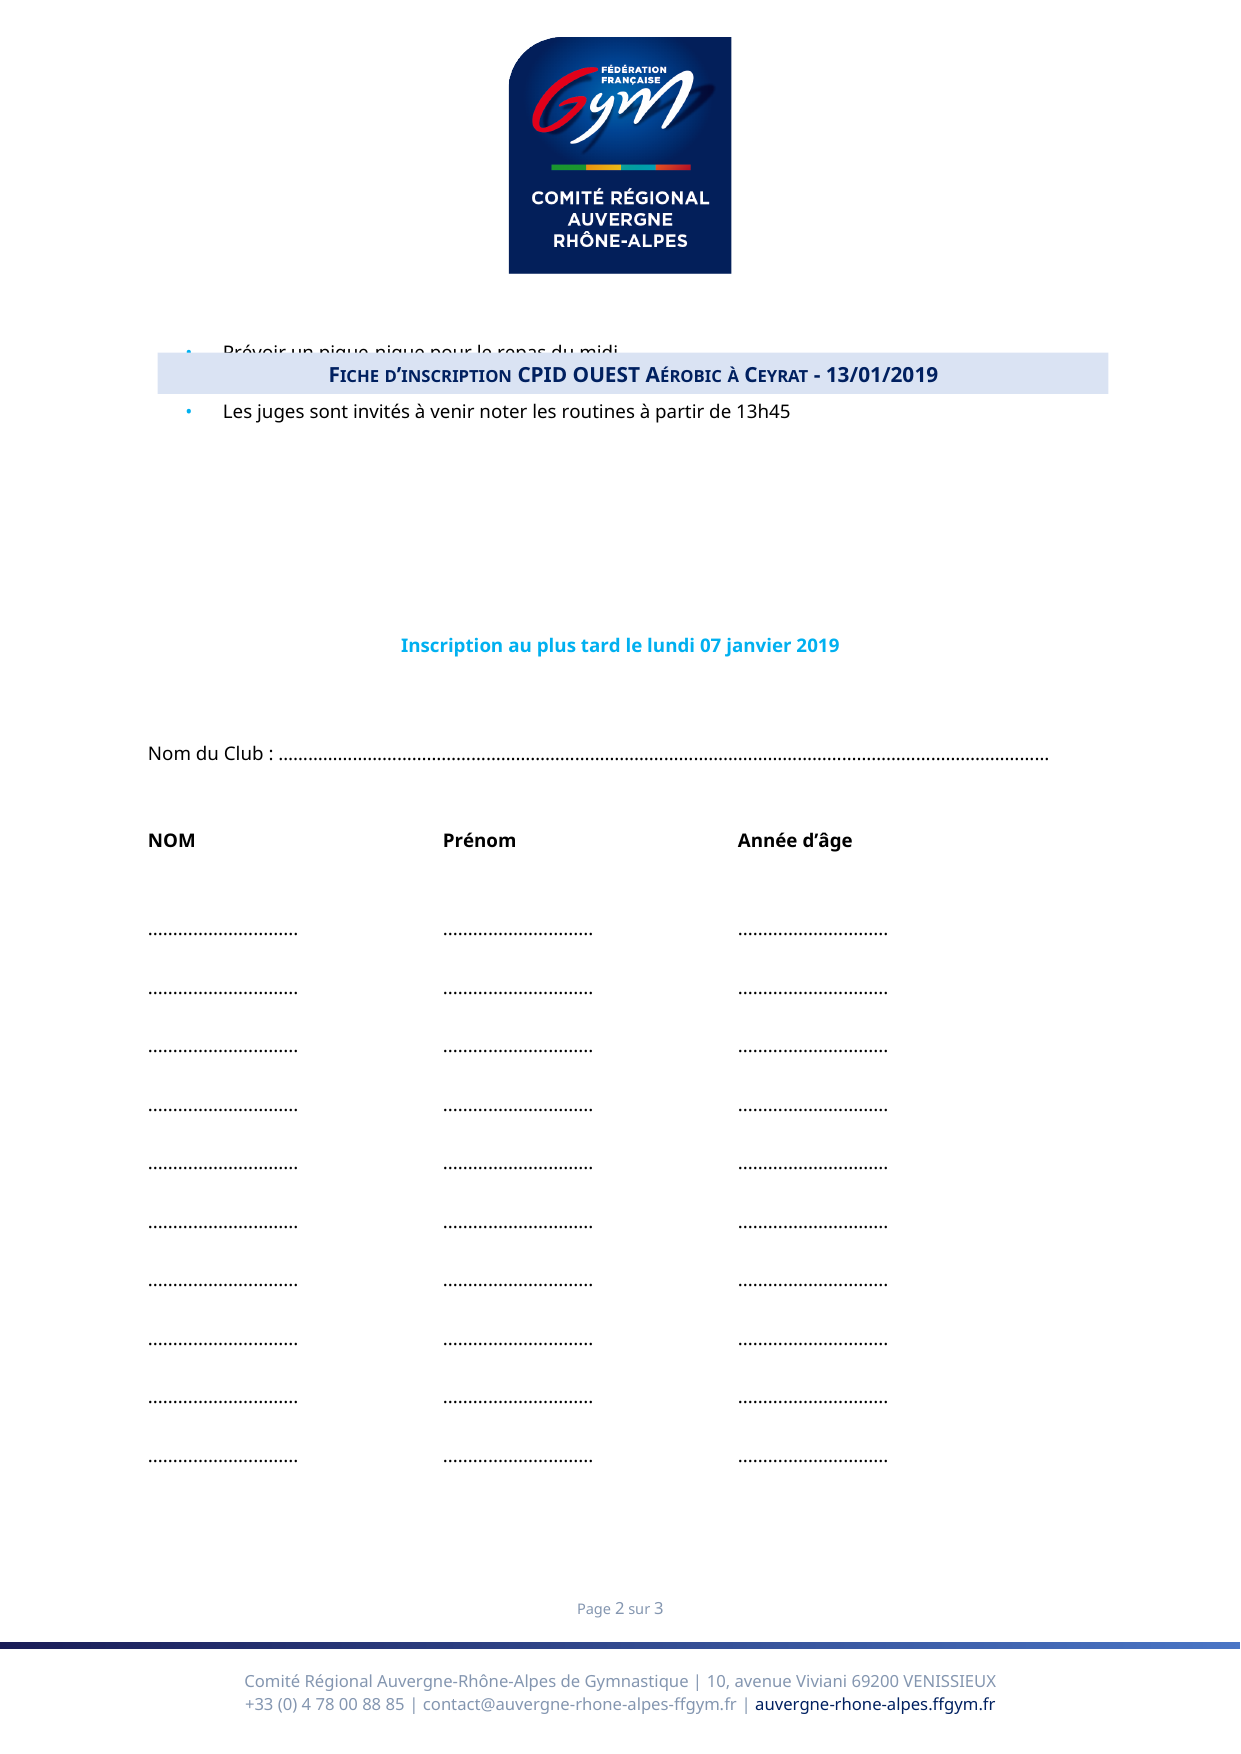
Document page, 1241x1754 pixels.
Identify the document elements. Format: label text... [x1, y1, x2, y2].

text .............................. .............................. .............................. [148, 974, 1093, 999]
text Inscription au plus tard le lundi 07 janvier 2019 [148, 632, 1093, 658]
text NOM Prénom Année d’âge [148, 828, 1093, 853]
text .............................. .............................. .............................. [148, 1442, 1093, 1468]
text .............................. .............................. .............................. [148, 1325, 1093, 1351]
text .............................. .............................. .............................. [148, 1149, 1093, 1175]
text .............................. .............................. .............................. [148, 1267, 1093, 1292]
picture [508, 37, 732, 274]
text .............................. .............................. .............................. [148, 915, 1093, 941]
text .............................. .............................. .............................. [148, 1032, 1093, 1058]
text .............................. .............................. .............................. [148, 1091, 1093, 1117]
text Nom du Club : ………………………………………………………………………………………………………………………………………… [148, 740, 1093, 765]
list Les juges sont invités à venir noter les routines à partir de 13h45 [185, 398, 1093, 424]
text .............................. .............................. .............................. [148, 1384, 1093, 1409]
text .............................. .............................. .............................. [148, 1208, 1093, 1234]
